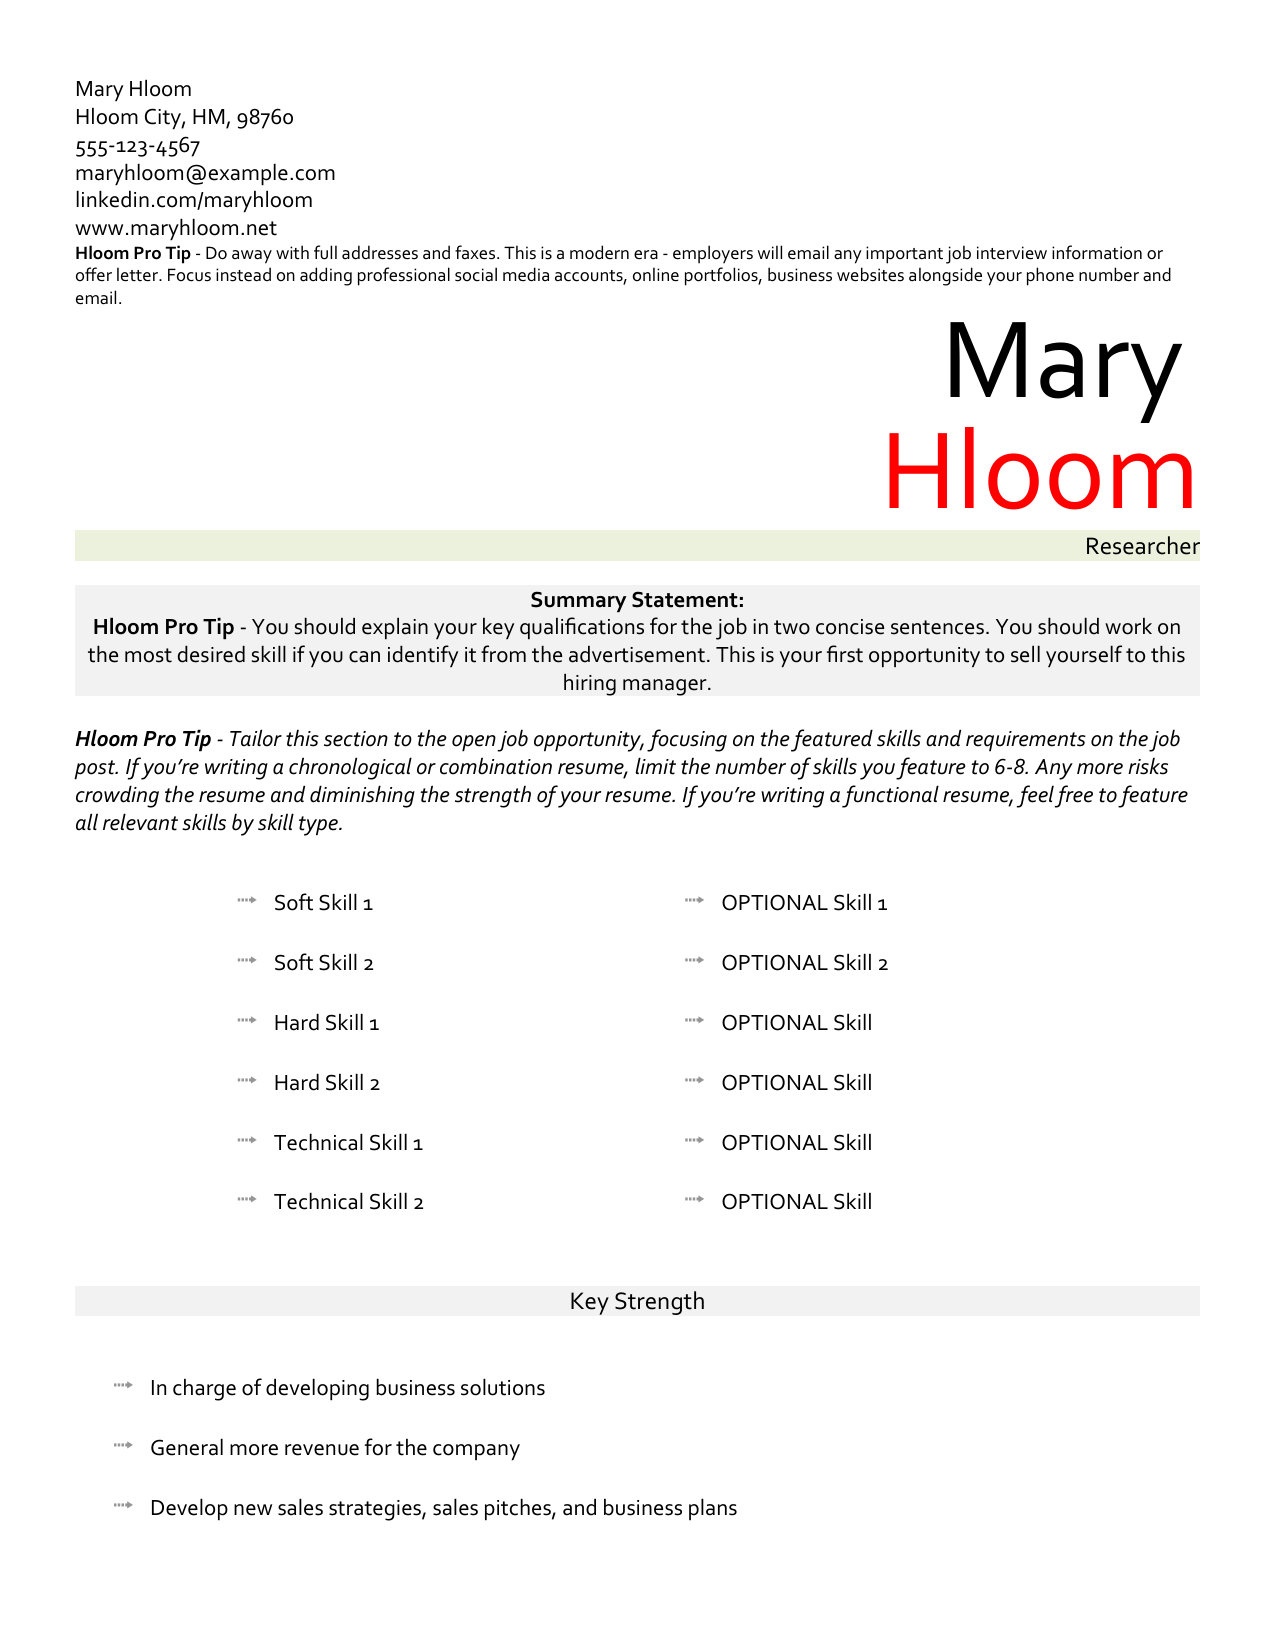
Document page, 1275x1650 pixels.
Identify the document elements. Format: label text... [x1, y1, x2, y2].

text Hloom City, HM, 98760 [75, 103, 1200, 130]
subtitle Key Strength [75, 1286, 1200, 1316]
list General more revenue for the company [112, 1412, 1200, 1472]
table_header OPTIONAL Skill 1 OPTIONAL Skill 2 OPTIONAL Skill OPTIONAL Skill OPTIONAL Skill OPTIONAL Skill [635, 868, 1087, 1254]
text Mary Hloom [75, 75, 1200, 103]
text linkedin.com/maryhloom [75, 186, 1200, 213]
text 555-123-4567 [75, 130, 1200, 158]
text Hloom [75, 420, 1200, 530]
text Hloom Pro Tip - Do away with full addresses and faxes. This is a modern era - employers will email any important job interview information or offer letter. Focus instead on adding professional social media accounts, online portfolios, business websites alongside your phone number and email. [75, 241, 1200, 309]
text maryhloom@example.com [75, 158, 1200, 186]
text Mary [75, 309, 1200, 420]
table_header Soft Skill 1 Soft Skill 2 Hard Skill 1 Hard Skill 2 Technical Skill 1 Technical Skill 2 [188, 868, 635, 1254]
text Summary Statement: Hloom Pro Tip - You should explain your key qualifications for the job in two concise sentences. You should work on the most desired skill if you can identify it from the advertisement. This is your first opportunity to sell yourself to this hiring manager. [75, 585, 1200, 696]
list Develop new sales strategies, sales pitches, and business plans [112, 1472, 1200, 1532]
text www.maryhloom.net [75, 213, 1200, 241]
text Researcher [75, 530, 1200, 561]
text Hloom Pro Tip - Tailor this section to the open job opportunity, focusing on the featured skills and requirements on the job post. If you’re writing a chronological or combination resume, limit the number of skills you feature to 6-8. Any more risks crowding the resume and diminishing the strength of your resume. If you’re writing a functional resume, feel free to feature all relevant skills by skill type. [75, 725, 1200, 836]
list In charge of developing business solutions [112, 1352, 1200, 1412]
